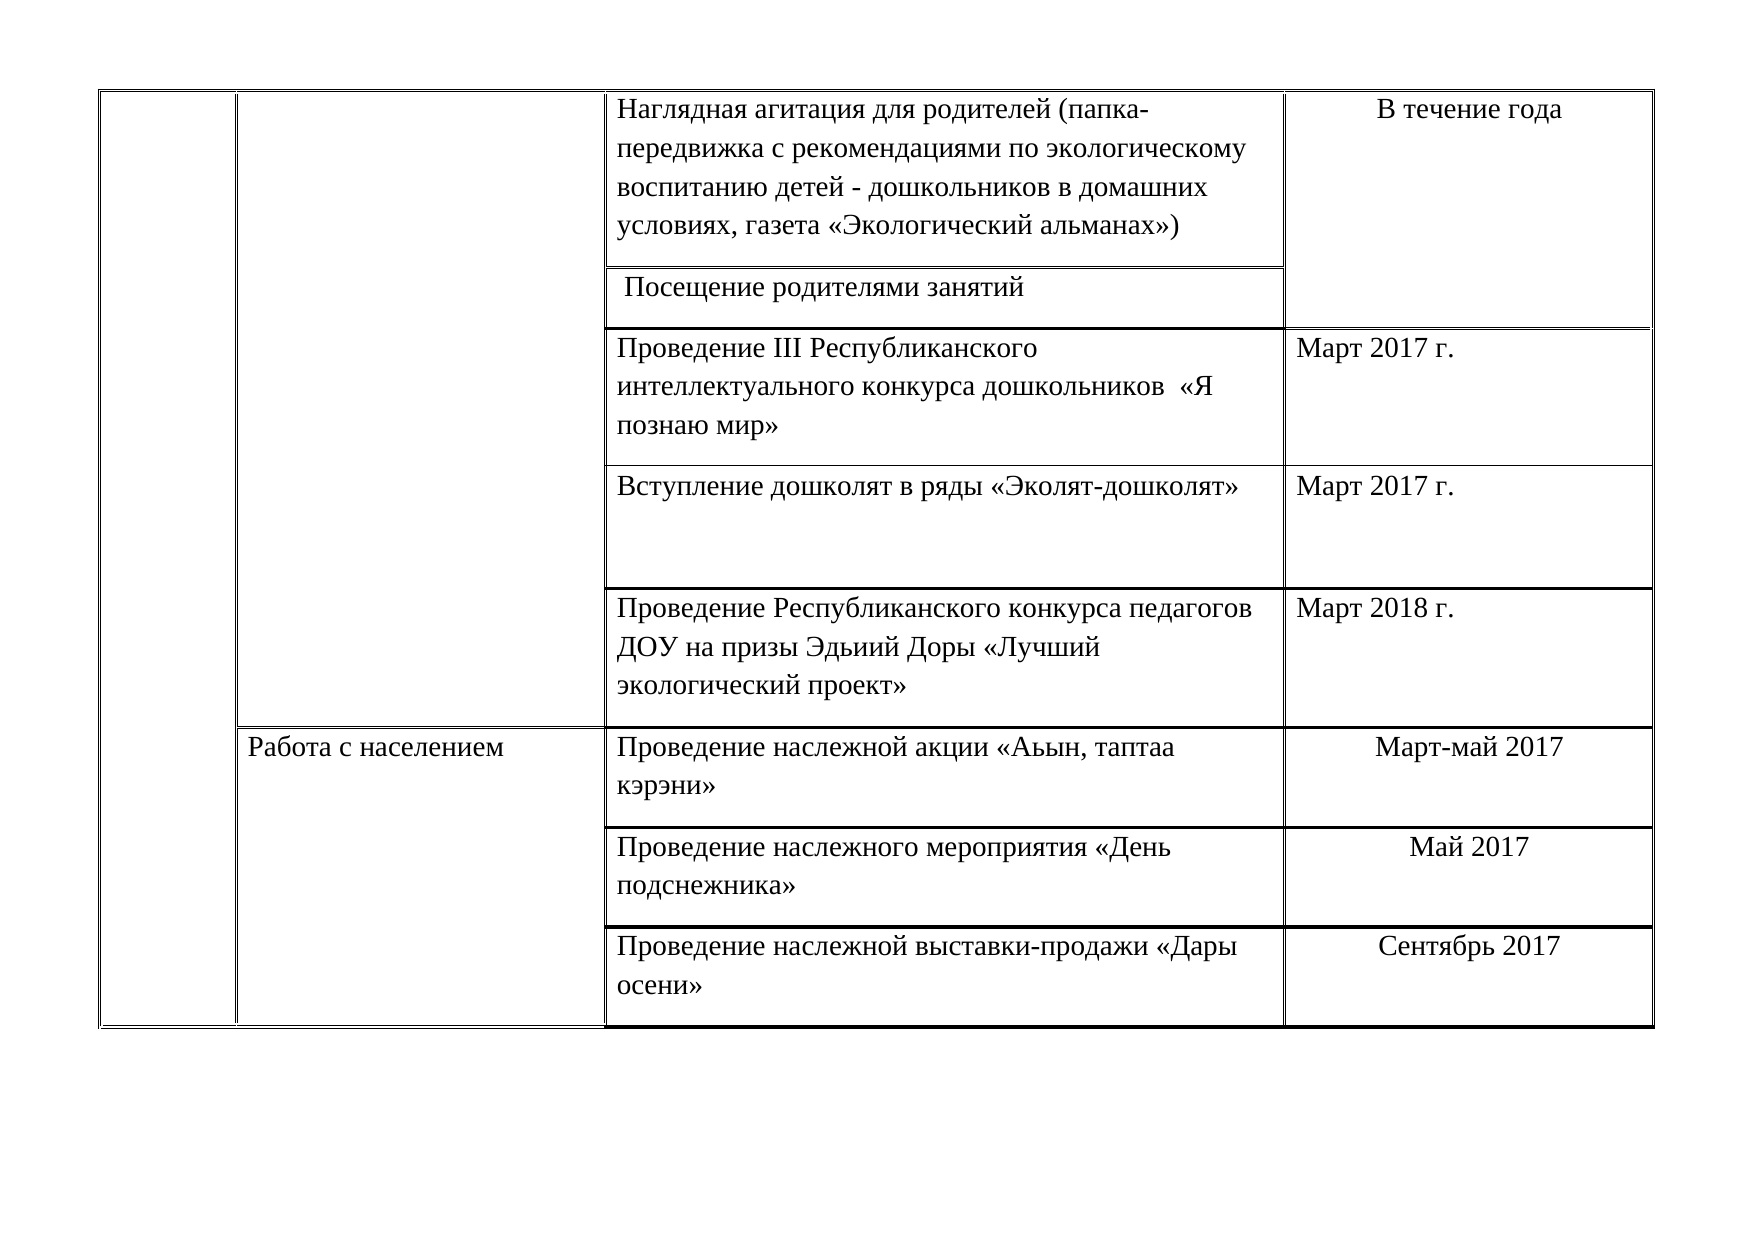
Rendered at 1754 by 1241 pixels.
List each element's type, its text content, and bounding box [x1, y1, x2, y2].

table_cell Посещение родителями занятий [607, 269, 1283, 327]
table_cell Вступление дошколят в ряды «Эколят-дошколят» [607, 466, 1283, 587]
table_cell Май 2017 [1286, 829, 1652, 925]
table_cell Проведение наслежного мероприятия «День подснежника» [607, 829, 1283, 925]
table_cell Проведение наслежной акции «Аьын, таптаа кэрэни» [607, 729, 1283, 826]
table_cell Проведение III Республиканского интеллектуального конкурса дошкольников «Я познаю мир» [607, 330, 1283, 465]
table_cell Наглядная агитация для родителей (папка-передвижка с рекомендациями по экологическому воспитанию детей - дошкольников в домашних условиях, газета «Экологический альманах») [605, 90, 1285, 266]
table_cell Сентябрь 2017 [1286, 929, 1652, 1025]
table_cell Март 2017 г. [1286, 327, 1652, 465]
table_cell Март 2017 г. [1286, 466, 1652, 587]
table_cell Работа с населением [236, 729, 605, 1025]
table_cell Март-май 2017 [1286, 729, 1652, 826]
table_cell Проведение Республиканского конкурса педагогов ДОУ на призы Эдьиий Доры «Лучший экологический проект» [607, 590, 1283, 726]
table_cell Проведение наслежной выставки-продажи «Дары осени» [607, 929, 1283, 1025]
table_cell Март 2018 г. [1286, 590, 1652, 726]
